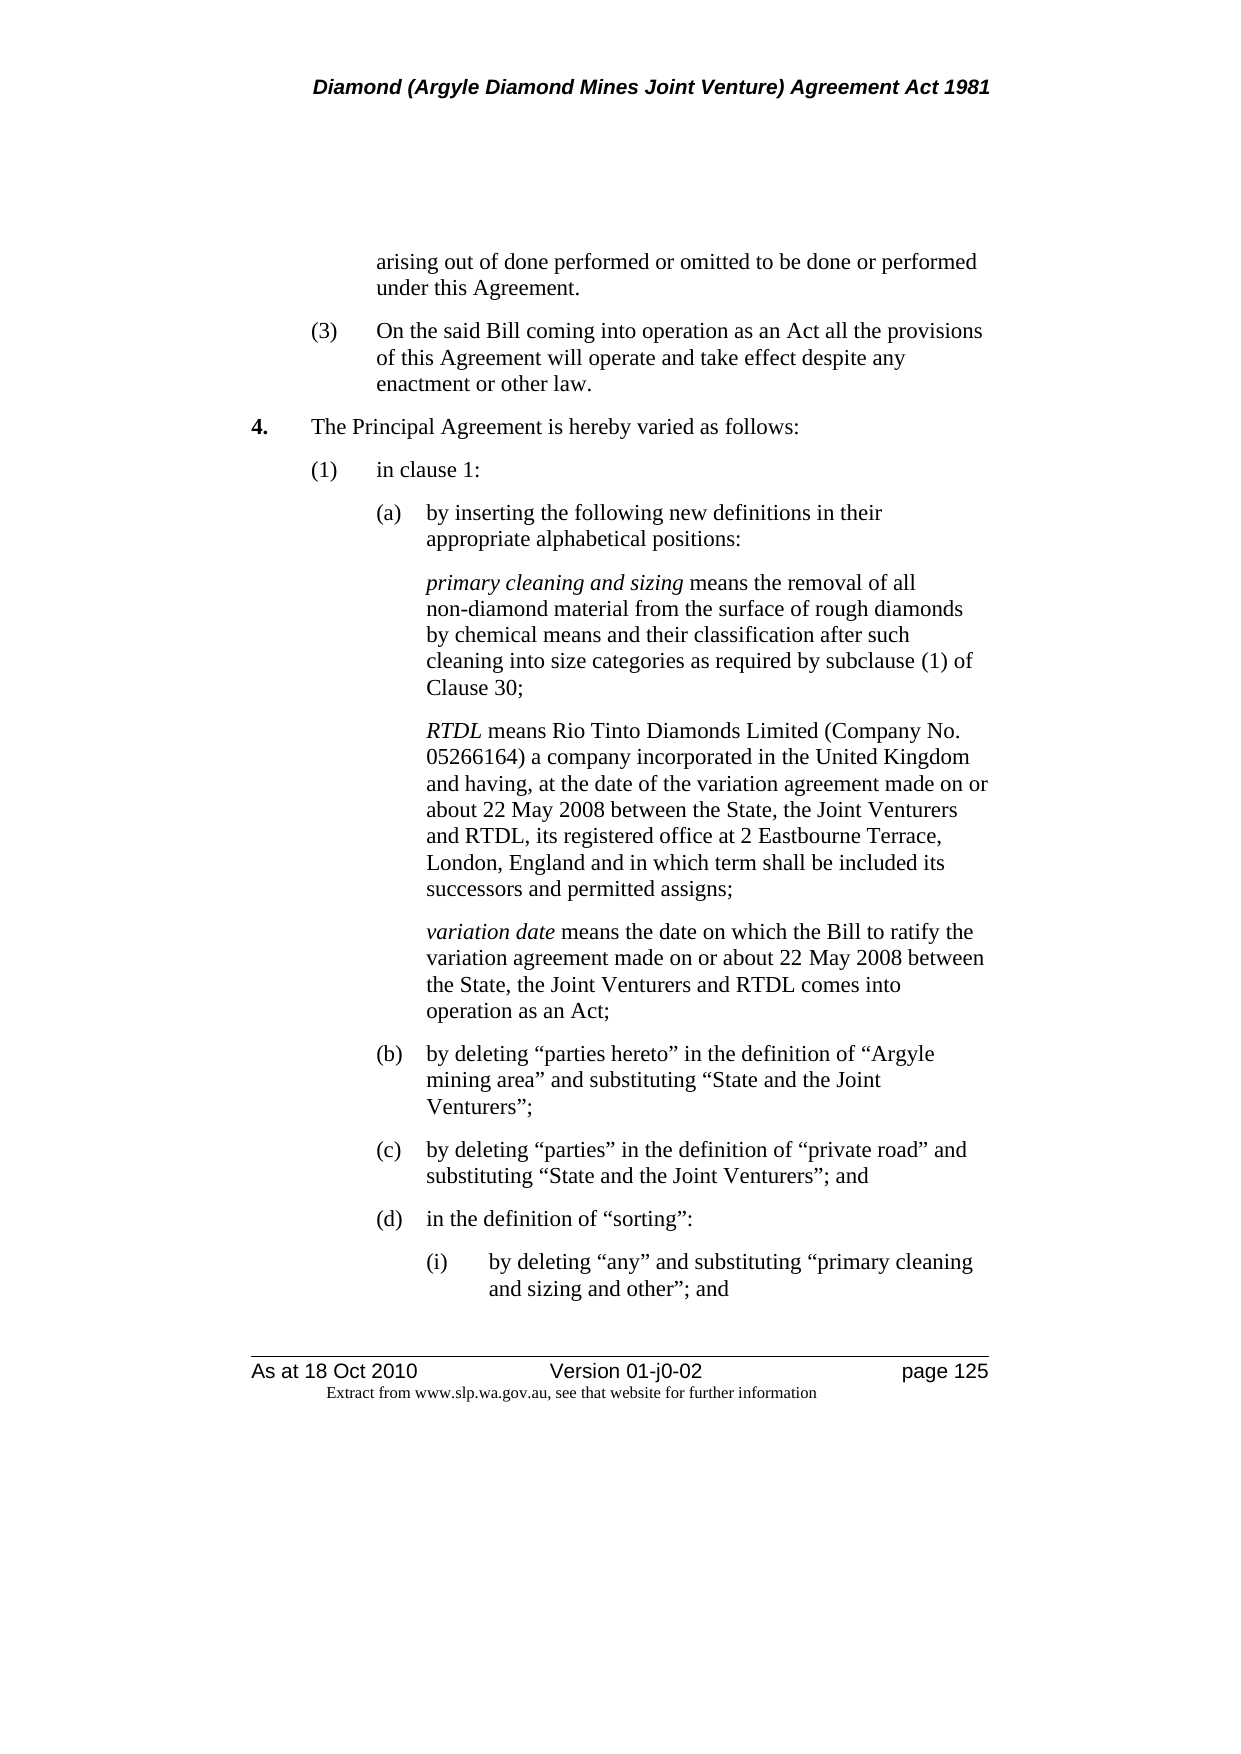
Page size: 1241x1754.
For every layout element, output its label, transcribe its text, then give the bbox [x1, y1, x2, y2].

text (d) in the definition of “sorting”: [251, 1205, 989, 1232]
text (c) by deleting “parties” in the definition of “private road” and substituting “State and the Joint Venturers”; and [251, 1136, 989, 1189]
text (i) by deleting “any” and substituting “primary cleaning and sizing and other”; and [251, 1248, 989, 1301]
text (a) by inserting the following new definitions in their appropriate alphabetical positions: [251, 499, 989, 552]
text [251, 248, 989, 301]
text (b) by deleting “parties hereto” in the definition of “Argyle mining area” and substituting “State and the Joint Venturers”; [251, 1040, 989, 1119]
text primary cleaning and sizing means the removal of all non-diamond material from the surface of rough diamonds by chemical means and their classification after such cleaning into size categories as required by subclause (1) of Clause 30; [251, 568, 989, 700]
text RTDL means Rio Tinto Diamonds Limited (Company No. 05266164) a company incorporated in the United Kingdom and having, at the date of the variation agreement made on or about 22 May 2008 between the State, the Joint Venturers and RTDL, its registered office at 2 Eastbourne Terrace, London, England and in which term shall be included its successors and permitted assigns; [251, 717, 989, 901]
text variation date means the date on which the Bill to ratify the variation agreement made on or about 22 May 2008 between the State, the Joint Venturers and RTDL comes into operation as an Act; [251, 918, 989, 1023]
text (3) On the said Bill coming into operation as an Act all the provisions of this Agreement will operate and take effect despite any enactment or other law. [251, 317, 989, 396]
text (1) in clause 1: [251, 456, 989, 482]
text 4. The Principal Agreement is hereby varied as follows: [251, 413, 989, 439]
